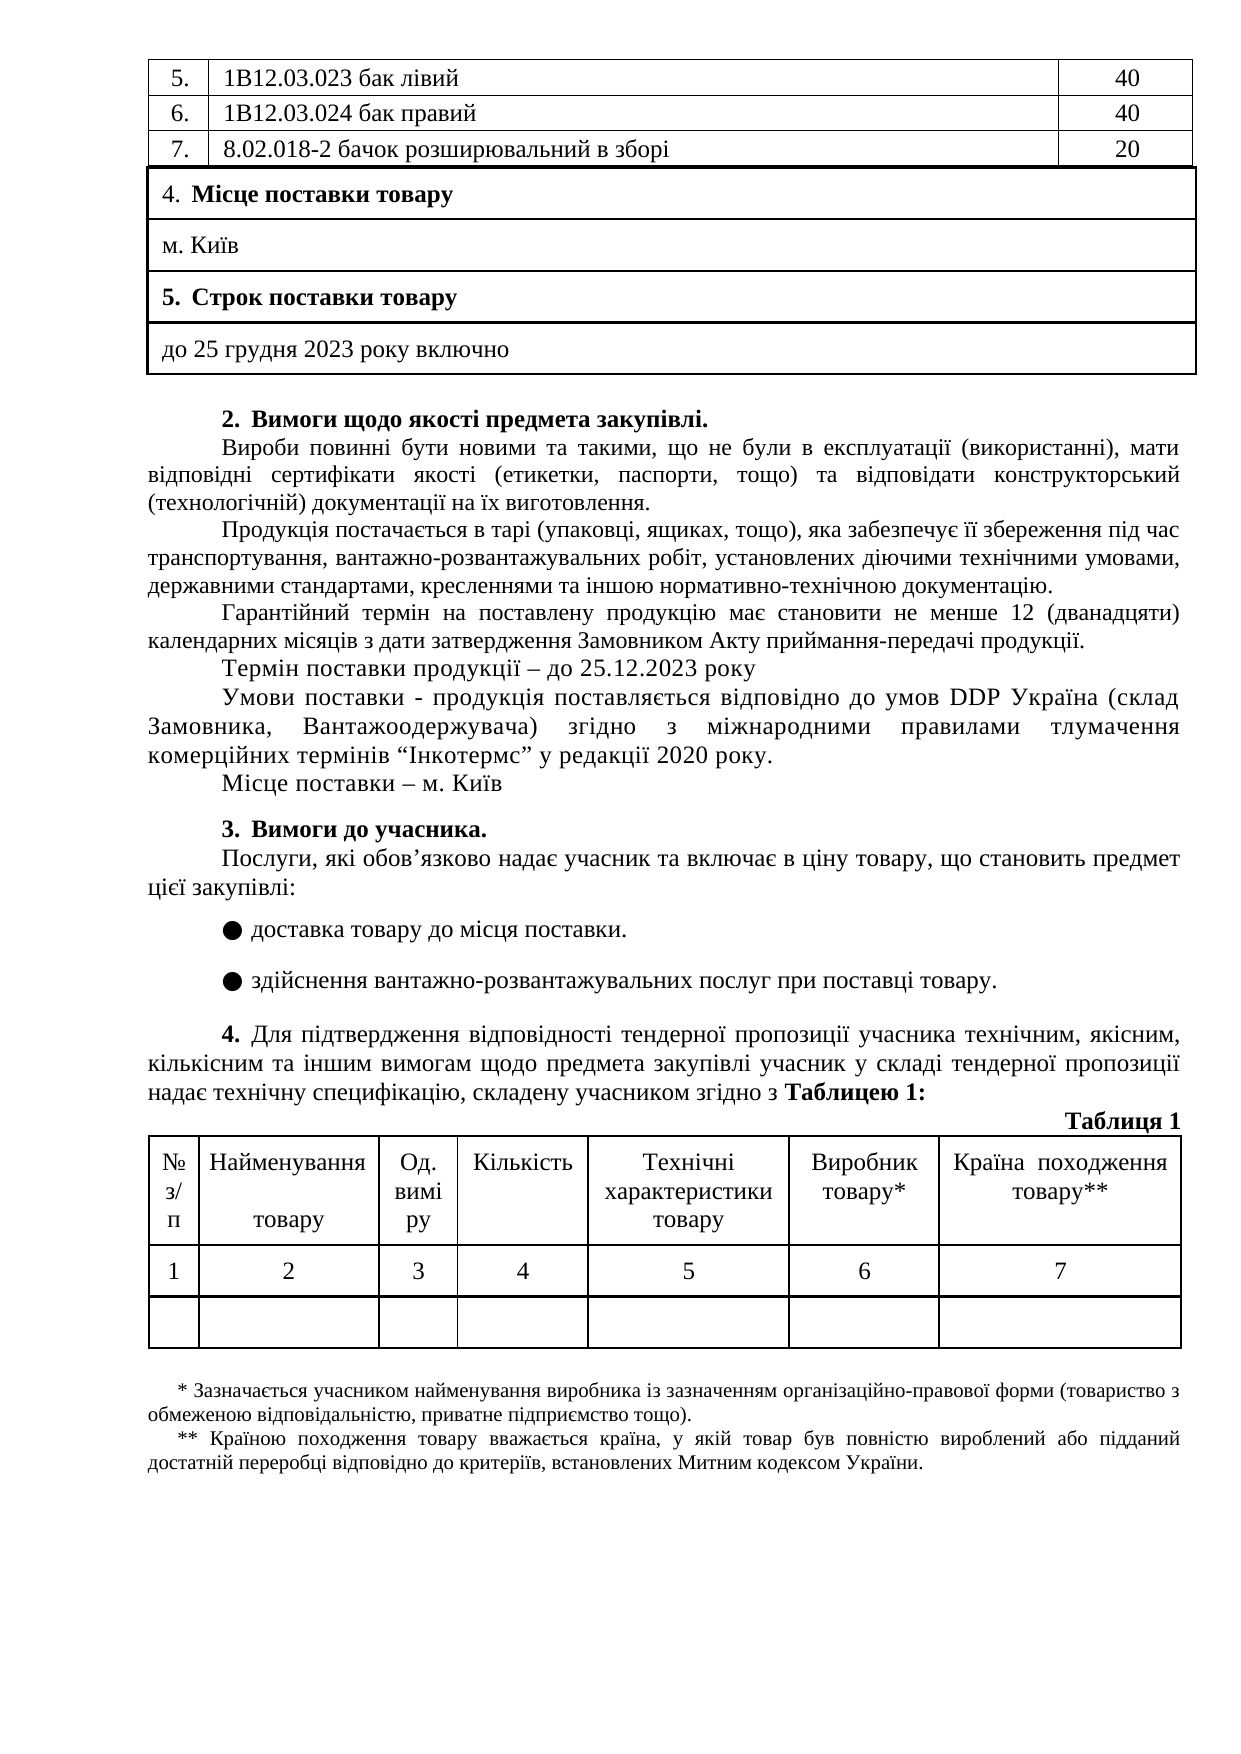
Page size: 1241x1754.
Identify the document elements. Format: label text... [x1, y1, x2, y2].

table_cell 6 [790, 1246, 938, 1295]
text Таблиця 1 [223, 1106, 1181, 1134]
text Вироби повинні бути новими та такими, що не були в експлуатації (використанні), мати відповідні сертифікати якості (етикетки, паспорти, тощо) та відповідати конструкторський (технологічній) документації на їх виготовлення. [148, 433, 1181, 516]
table_header Технічні характеристики товару [589, 1137, 788, 1244]
list Для підтвердження відповідності тендерної пропозиції учасника технічним, якісним, кількісним та іншим вимогам щодо предмета закупівлі учасник у складі тендерної пропозиції надає технічну специфікацію, складену учасником згідно з Таблицею 1: [148, 1019, 1181, 1106]
table_cell м. Київ [149, 220, 1195, 270]
table_cell 4 [458, 1246, 587, 1295]
table_cell 7. [149, 131, 208, 165]
list Місце поставки – м. Київ [148, 768, 1181, 797]
list доставка товару до місця поставки. [148, 900, 1181, 952]
table_cell 2 [200, 1246, 378, 1295]
table_cell Строк поставки товару [149, 272, 1195, 321]
table_cell [200, 1298, 378, 1347]
text Гарантійний термін на поставлену продукцію має становити не менше 12 (дванадцяти) календарних місяців з дати затвердження Замовником Акту приймання-передачі продукції. [148, 598, 1181, 653]
table_cell 1В12.03.023 бак лівий [209, 60, 1058, 94]
table_cell 5. [149, 60, 208, 94]
table_header Виробник товару* [790, 1137, 938, 1244]
text Послуги, які обов’язково надає учасник та включає в ціну товару, що становить предмет цієї закупівлі: [148, 843, 1181, 900]
list Вимоги до учасника. [148, 814, 1181, 843]
table_cell 7 [940, 1246, 1180, 1295]
table_header № з/п [150, 1137, 198, 1244]
table_cell 6. [149, 96, 208, 130]
table_cell 40 [1059, 60, 1192, 94]
list Термін поставки продукції – до 25.12.2023 року [148, 653, 1181, 682]
list Вимоги щодо якості предмета закупівлі. [148, 404, 1181, 433]
table_header Од. виміру [380, 1137, 457, 1244]
table_cell [150, 1298, 198, 1347]
table_header Країна походження товару** [940, 1137, 1180, 1244]
table_header Місце поставки товару [149, 169, 1195, 218]
text ** Країною походження товару вважається країна, у якій товар був повністю вироблений або підданий достатній переробці відповідно до критеріїв, встановлених Митним кодексом України. [148, 1426, 1181, 1474]
text * Зазначається учасником найменування виробника із зазначенням організаційно-правової форми (товариство з обмеженою відповідальністю, приватне підприємство тощо). [148, 1378, 1181, 1426]
table_cell 1В12.03.024 бак правий [209, 96, 1058, 130]
table_header Найменування товару [200, 1137, 378, 1244]
table_cell 3 [380, 1246, 457, 1295]
table_cell [940, 1298, 1180, 1347]
list здійснення вантажно-розвантажувальних послуг при поставці товару. [148, 952, 1181, 1003]
table_cell 1 [150, 1246, 198, 1295]
table_cell 5 [589, 1246, 788, 1295]
table_cell [589, 1298, 788, 1347]
table_cell до 25 грудня 2023 року включно [149, 324, 1195, 373]
list Умови поставки - продукція поставляється відповідно до умов DDP Україна (склад Замовника, Вантажоодержувача) згідно з міжнародними правилами тлумачення комерційних термінів “Інкотермс” у редакції 2020 року. [148, 682, 1181, 768]
table_cell [790, 1298, 938, 1347]
table_cell 20 [1059, 131, 1192, 165]
table_cell [458, 1298, 587, 1347]
table_header Кількість [458, 1137, 587, 1244]
table_cell 40 [1059, 96, 1192, 130]
table_cell 8.02.018-2 бачок розширювальний в зборі [209, 131, 1058, 165]
text Продукція постачається в тарі (упаковці, ящиках, тощо), яка забезпечує її збереження під час транспортування, вантажно-розвантажувальних робіт, установлених діючими технічними умовами, державними стандартами, кресленнями та іншою нормативно-технічною документацію. [148, 516, 1181, 598]
table_cell [380, 1298, 457, 1347]
